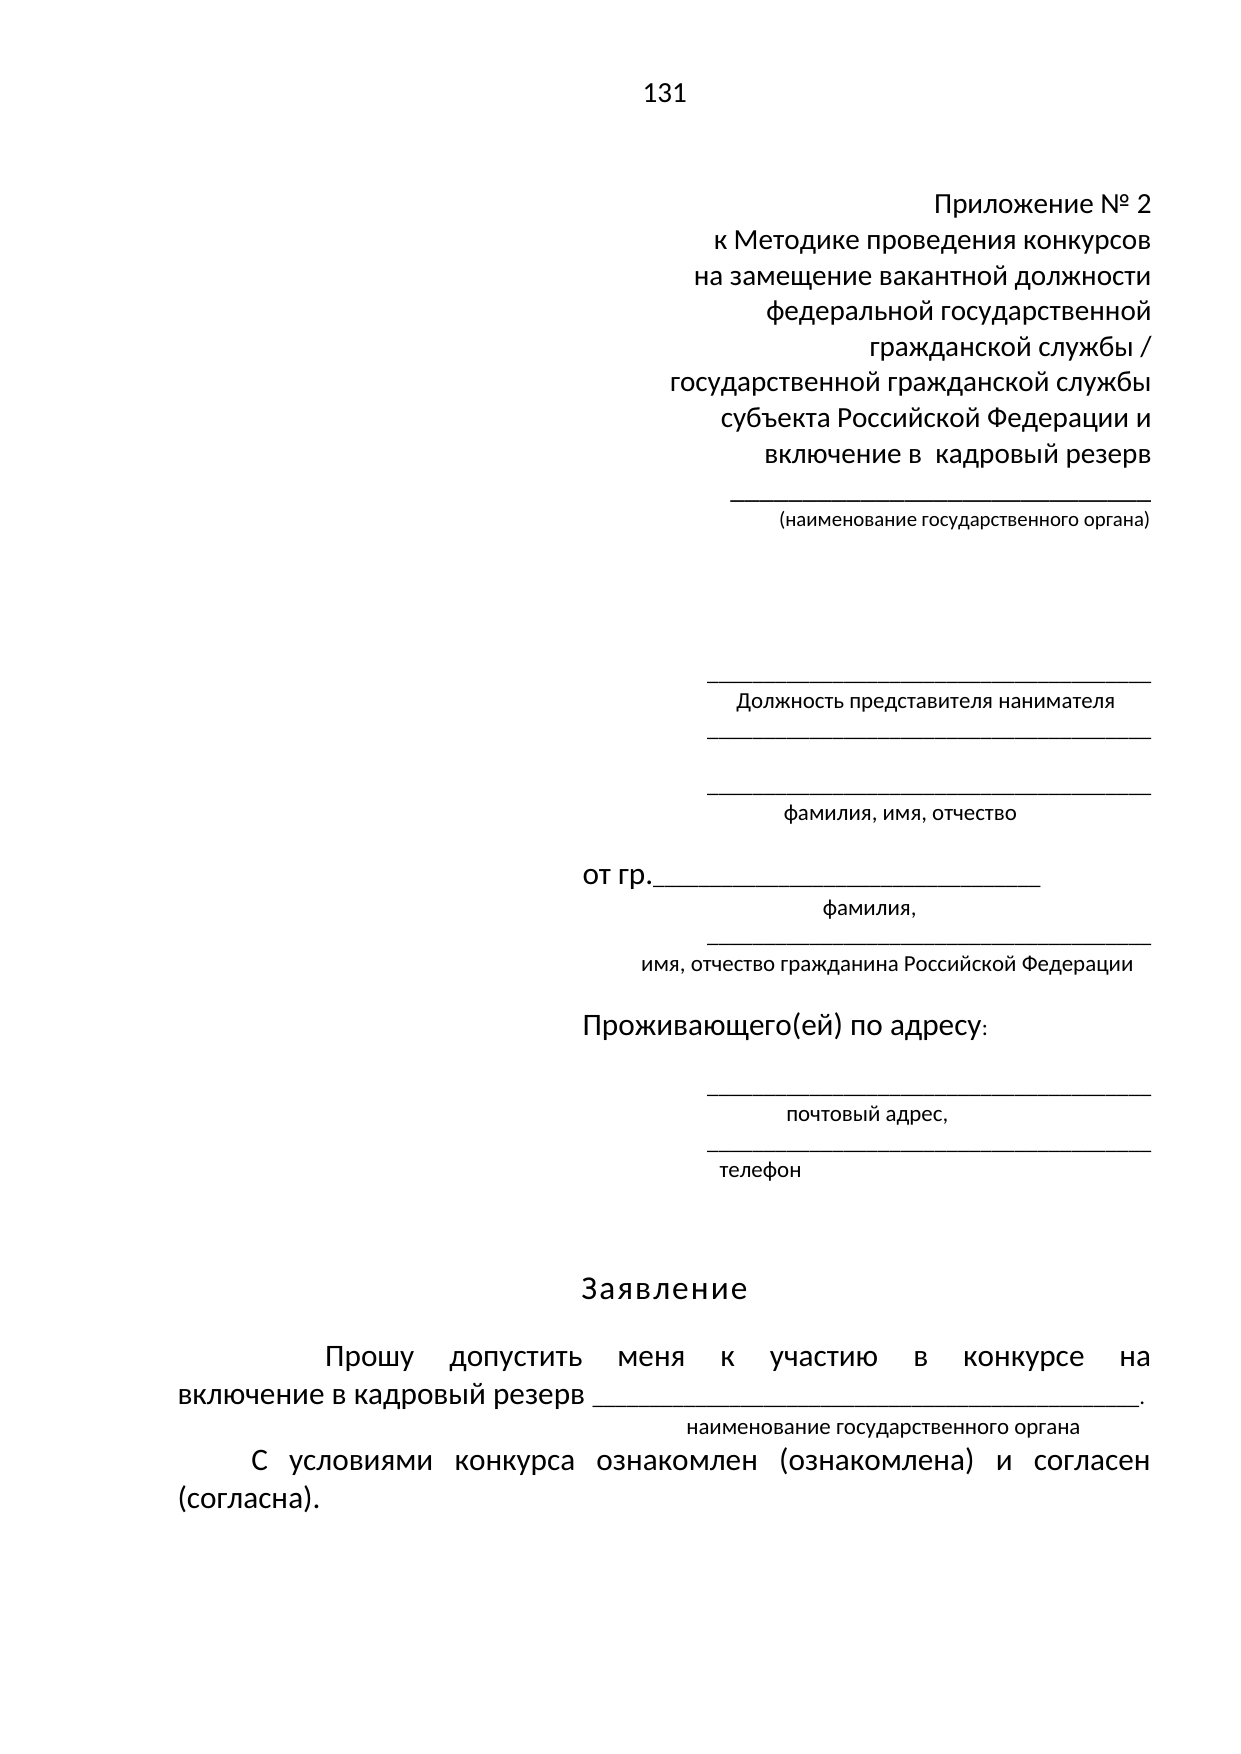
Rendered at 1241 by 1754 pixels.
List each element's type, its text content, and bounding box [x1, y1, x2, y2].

text С условиями конкурса ознакомлен (ознакомлена) и согласен (согласна). [177, 1440, 1152, 1516]
text (наименование государственного органа) [177, 506, 1152, 531]
text федеральной государственной [177, 292, 1152, 328]
text наименование государственного органа [177, 1412, 1152, 1440]
text к Методике проведения конкурсов [177, 221, 1152, 257]
text Приложение № 2 [177, 185, 1152, 221]
text Прошу допустить меня к участию в конкурсе на включение в кадровый резерв ________________________________________________. [177, 1336, 1152, 1412]
text гражданской службы / [177, 328, 1152, 363]
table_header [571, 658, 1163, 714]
text на замещение вакантной должности [177, 257, 1152, 292]
text _____________________________ [177, 470, 1152, 506]
text субъекта Российской Федерации и [177, 399, 1152, 435]
text Заявление [177, 1267, 1152, 1308]
text государственной гражданской службы [177, 363, 1152, 399]
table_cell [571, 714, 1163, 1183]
text включение в кадровый резерв [177, 435, 1152, 470]
